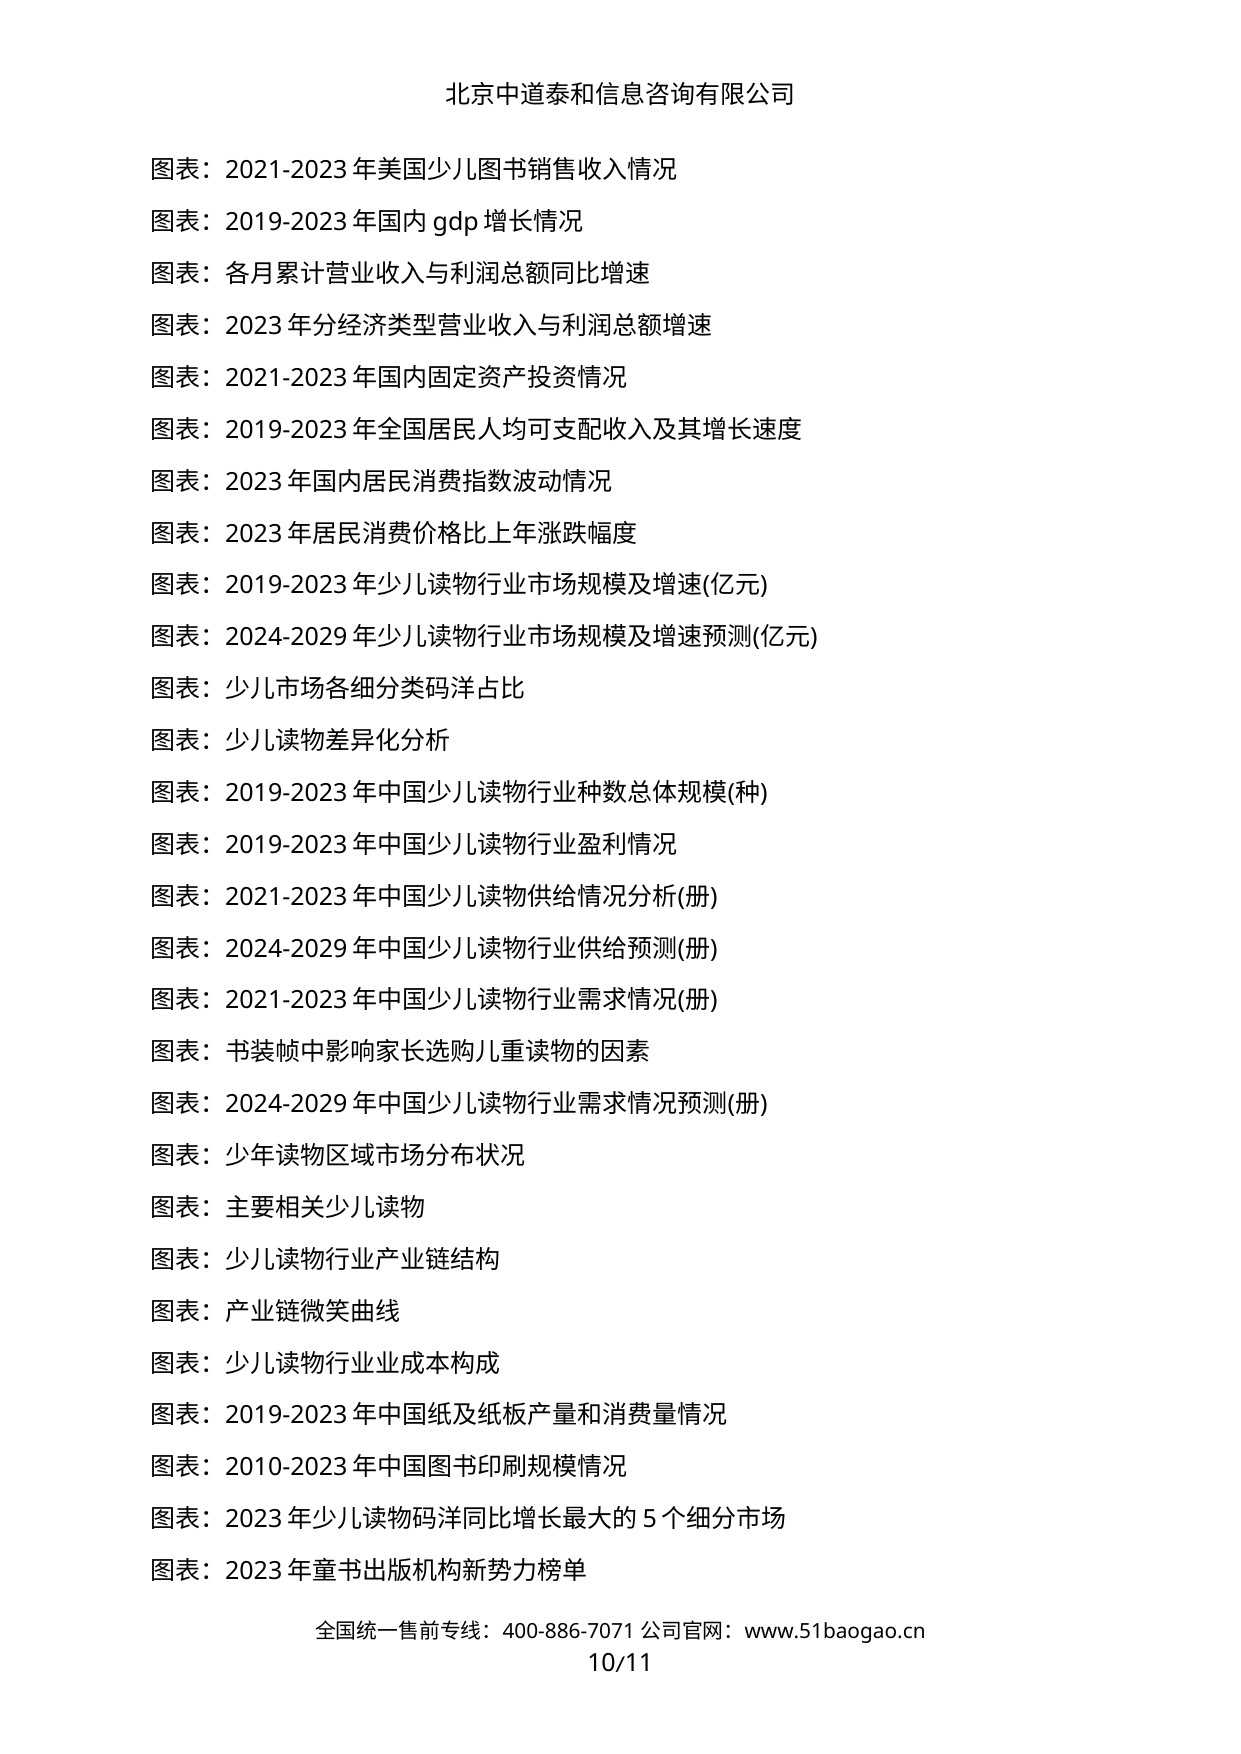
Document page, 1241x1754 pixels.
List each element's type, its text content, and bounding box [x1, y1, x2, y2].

text 图表：少儿读物行业产业链结构 [150, 1239, 1090, 1276]
text 图表：2023年国内居民消费指数波动情况 [150, 461, 1090, 497]
text 图表：2019-2023年全国居民人均可支配收入及其增长速度 [150, 409, 1090, 446]
text 图表：2023年居民消费价格比上年涨跌幅度 [150, 513, 1090, 549]
text 图表：少儿市场各细分类码洋占比 [150, 669, 1090, 705]
text 图表：各月累计营业收入与利润总额同比增速 [150, 254, 1090, 290]
text 图表：2019-2023年国内gdp增长情况 [150, 202, 1090, 238]
text 图表：产业链微笑曲线 [150, 1291, 1090, 1327]
text 图表：2019-2023年中国纸及纸板产量和消费量情况 [150, 1395, 1090, 1431]
text 图表：少年读物区域市场分布状况 [150, 1136, 1090, 1172]
text 图表：2023年少儿读物码洋同比增长最大的5个细分市场 [150, 1499, 1090, 1535]
text 图表：2010-2023年中国图书印刷规模情况 [150, 1447, 1090, 1483]
text 图表：2019-2023年中国少儿读物行业种数总体规模(种) [150, 772, 1090, 809]
text 图表：2023年分经济类型营业收入与利润总额增速 [150, 306, 1090, 342]
text 图表：2024-2029年中国少儿读物行业供给预测(册) [150, 928, 1090, 964]
text 图表：2024-2029年中国少儿读物行业需求情况预测(册) [150, 1084, 1090, 1120]
text 图表：2021-2023年中国少儿读物行业需求情况(册) [150, 980, 1090, 1016]
text 图表：2019-2023年中国少儿读物行业盈利情况 [150, 824, 1090, 861]
text 图表：2023年童书出版机构新势力榜单 [150, 1551, 1090, 1587]
text 图表：书装帧中影响家长选购儿重读物的因素 [150, 1032, 1090, 1068]
text 图表：2019-2023年少儿读物行业市场规模及增速(亿元) [150, 565, 1090, 601]
text 图表：2021-2023年中国少儿读物供给情况分析(册) [150, 876, 1090, 912]
text 图表：主要相关少儿读物 [150, 1187, 1090, 1224]
text 图表：2021-2023年美国少儿图书销售收入情况 [150, 150, 1090, 186]
text 图表：2021-2023年国内固定资产投资情况 [150, 357, 1090, 394]
text 图表：2024-2029年少儿读物行业市场规模及增速预测(亿元) [150, 617, 1090, 653]
text 图表：少儿读物差异化分析 [150, 721, 1090, 757]
text 图表：少儿读物行业业成本构成 [150, 1343, 1090, 1379]
